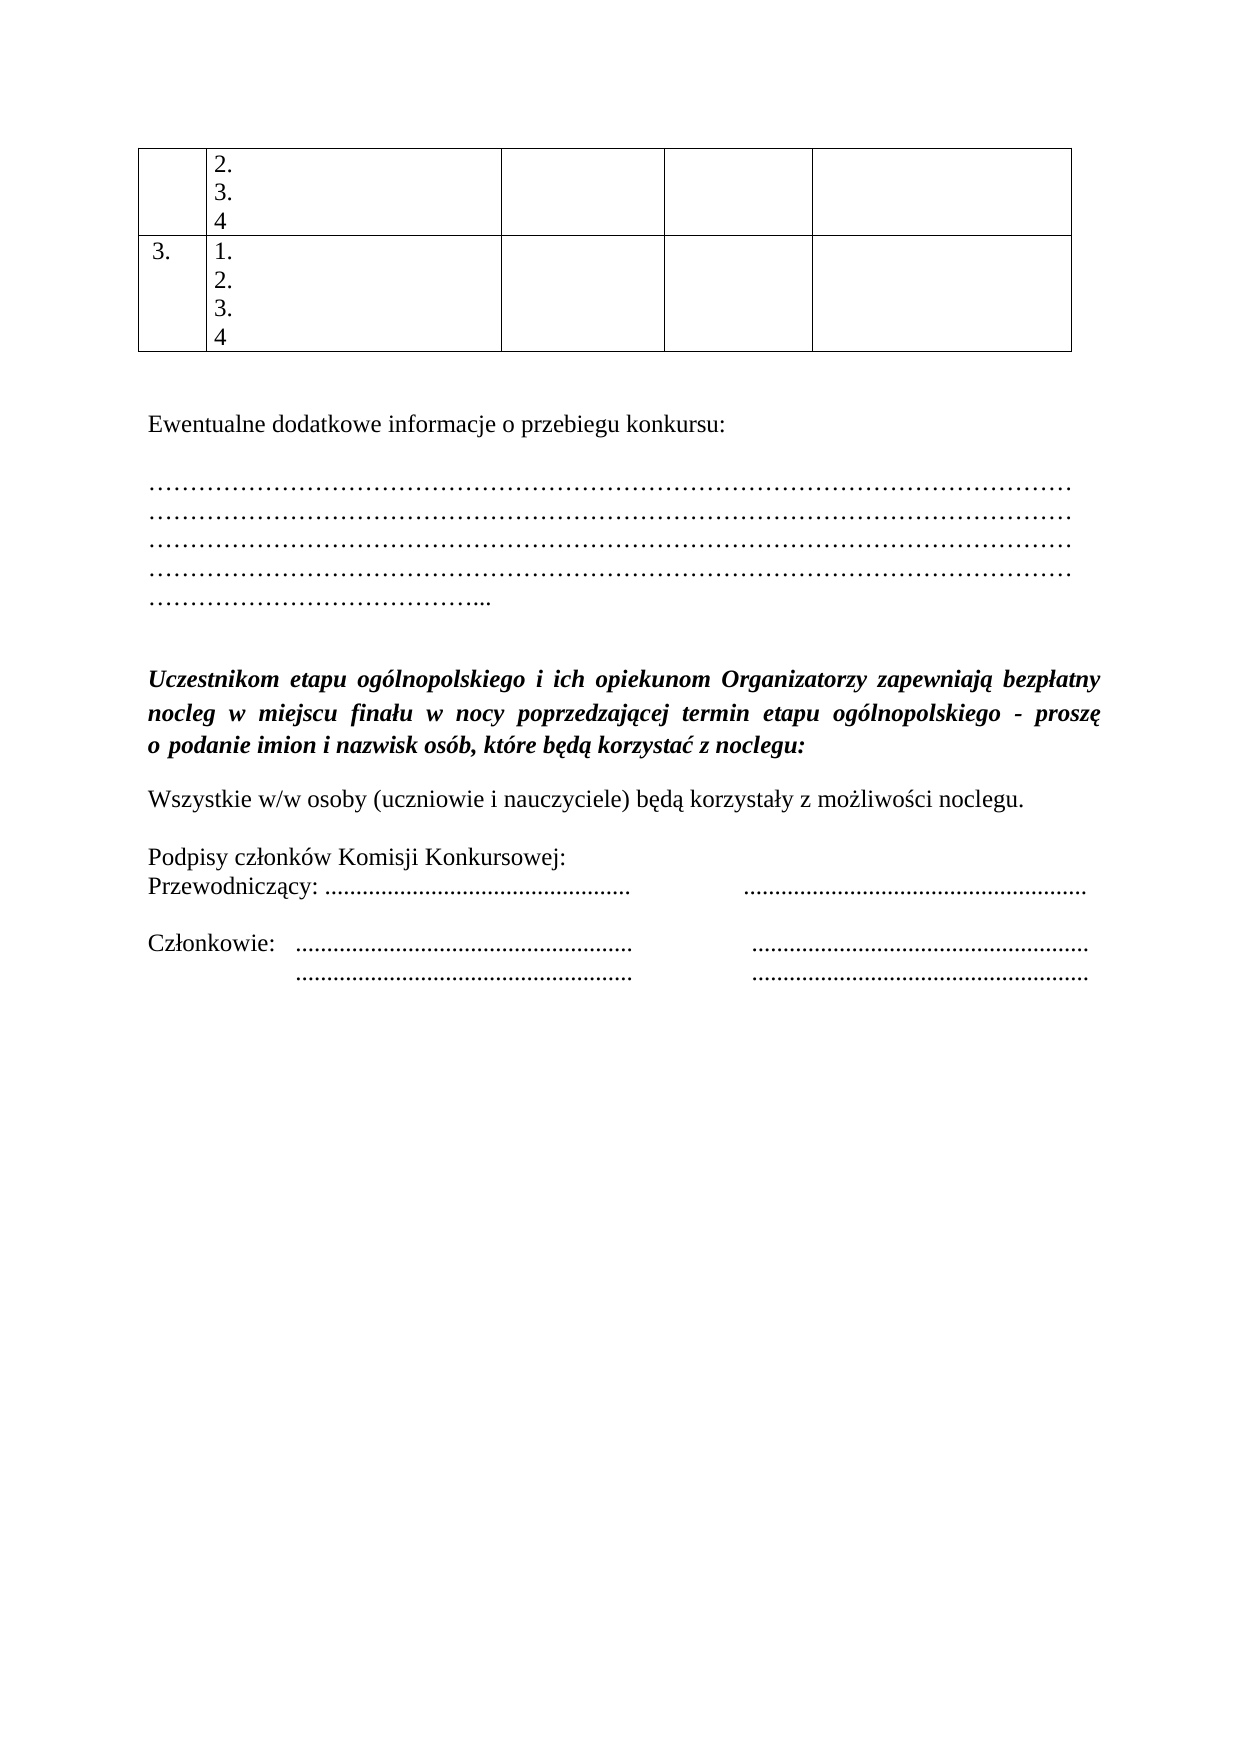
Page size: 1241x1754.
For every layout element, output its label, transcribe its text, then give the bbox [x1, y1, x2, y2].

table_cell [665, 236, 812, 351]
table_cell 3. [139, 236, 206, 351]
table_cell [502, 236, 664, 351]
table_cell [813, 149, 1071, 235]
table_cell [813, 236, 1071, 351]
table_cell [502, 149, 664, 235]
table_cell 2. [139, 149, 206, 235]
text Podpisy członków Komisji Konkursowej: [148, 842, 1093, 871]
table_cell [665, 149, 812, 235]
text Uczestnikom etapu ogólnopolskiego i ich opiekunom Organizatorzy zapewniają bezpłatny nocleg w miejscu finału w nocy poprzedzającej termin etapu ogólnopolskiego - proszę o podanie imion i nazwisk osób, które będą korzystać z noclegu: [148, 664, 1104, 759]
text ……………………………………………………………………………………………………………………………………………………………………………………………………………………………………………………………………………………………………………………………………………………………………………………………………………………………………………... [148, 467, 1093, 611]
table_cell 1. 2. 3. 4 [207, 236, 501, 351]
text Ewentualne dodatkowe informacje o przebiegu konkursu: [148, 409, 1093, 438]
table_cell 1. 2. 3. 4 [207, 149, 501, 235]
text Przewodniczący: ................................................. ....................................................... [148, 871, 1093, 899]
text ...................................................... ...................................................... [221, 957, 1093, 986]
text Wszystkie w/w osoby (uczniowie i nauczyciele) będą korzystały z możliwości noclegu. [148, 784, 1104, 813]
text Członkowie: ...................................................... ...................................................... [148, 928, 1093, 957]
